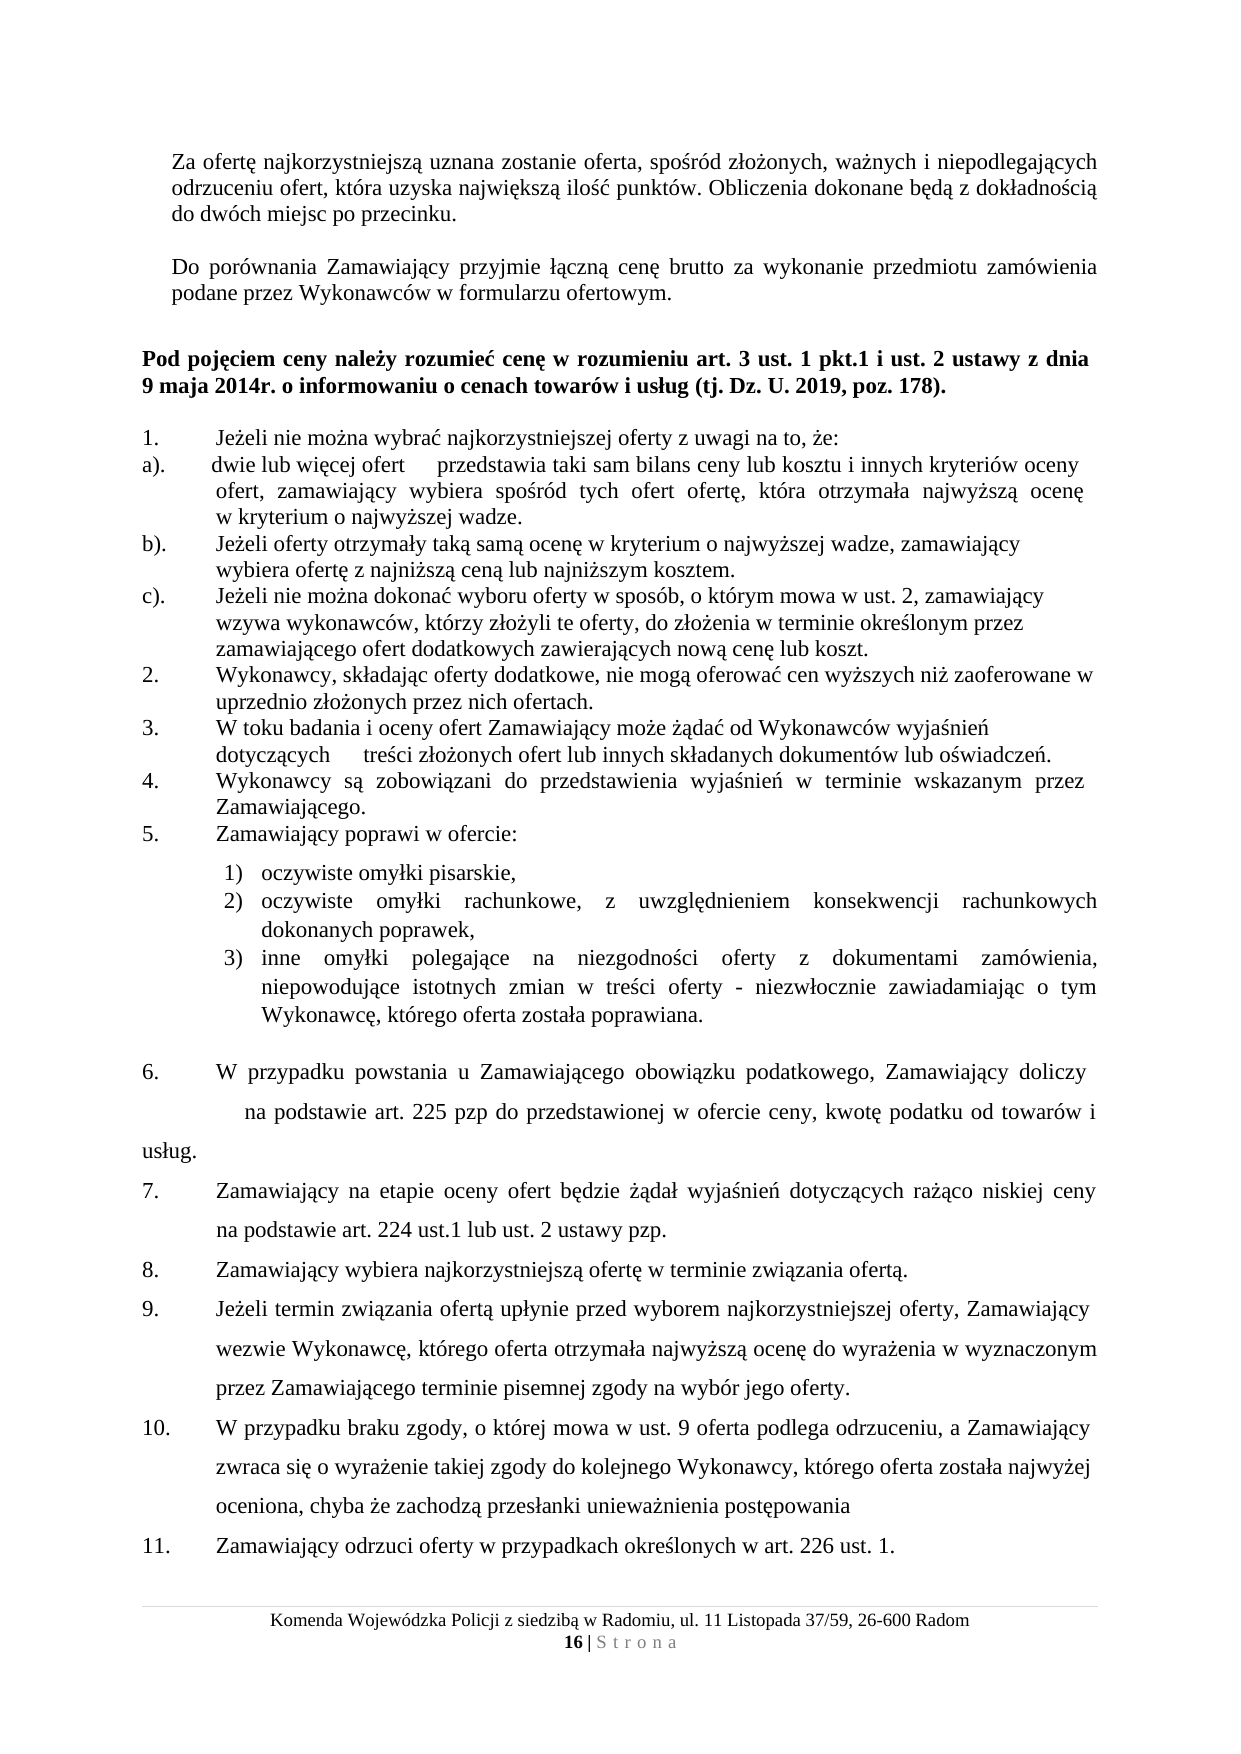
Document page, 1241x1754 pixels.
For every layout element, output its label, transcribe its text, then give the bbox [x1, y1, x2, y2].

list 10. W przypadku braku zgody, o której mowa w ust. 9 oferta podlega odrzuceniu, a Zamawiający zwraca się o wyrażenie takiej zgody do kolejnego Wykonawcy, którego oferta została najwyżej oceniona, chyba że zachodzą przesłanki unieważnienia postępowania [142, 1413, 1098, 1519]
list 8. Zamawiający wybiera najkorzystniejszą ofertę w terminie związania ofertą. [142, 1256, 1098, 1282]
list 3. W toku badania i oceny ofert Zamawiający może żądać od Wykonawców wyjaśnień dotyczących treści złożonych ofert lub innych składanych dokumentów lub oświadczeń. [142, 714, 1098, 767]
list 5. Zamawiający poprawi w ofercie: [142, 820, 1098, 846]
text 2. Wykonawcy, składając oferty dodatkowe, nie mogą oferować cen wyższych niż zaoferowane w uprzednio złożonych przez nich ofertach. [142, 662, 1098, 714]
list 4. Wykonawcy są zobowiązani do przedstawienia wyjaśnień w terminie wskazanym przez Zamawiającego. [142, 767, 1098, 820]
text Pod pojęciem ceny należy rozumieć cenę w rozumieniu art. 3 ust. 1 pkt.1 i ust. 2 ustawy z dnia 9 maja 2014r. o informowaniu o cenach towarów i usług (tj. Dz. U. 2019, poz. 178). [142, 345, 1098, 398]
list 9. Jeżeli termin związania ofertą upłynie przed wyborem najkorzystniejszej oferty, Zamawiający wezwie Wykonawcę, którego oferta otrzymała najwyższą ocenę do wyrażenia w wyznaczonym przez Zamawiającego terminie pisemnej zgody na wybór jego oferty. [142, 1295, 1098, 1400]
text c). Jeżeli nie można dokonać wyboru oferty w sposób, o którym mowa w ust. 2, zamawiający wzywa wykonawców, którzy złożyli te oferty, do złożenia w terminie określonym przez zamawiającego ofert dodatkowych zawierających nową cenę lub koszt. [142, 582, 1098, 662]
text 7. Zamawiający na etapie oceny ofert będzie żądał wyjaśnień dotyczących rażąco niskiej ceny na podstawie art. 224 ust.1 lub ust. 2 ustawy pzp. [142, 1177, 1098, 1242]
text Za ofertę najkorzystniejszą uznana zostanie oferta, spośród złożonych, ważnych i niepodlegających odrzuceniu ofert, która uzyska największą ilość punktów. Obliczenia dokonane będą z dokładnością do dwóch miejsc po przecinku. [171, 148, 1098, 227]
text 1. Jeżeli nie można wybrać najkorzystniejszej oferty z uwagi na to, że: [142, 424, 1098, 451]
text Do porównania Zamawiający przyjmie łączną cenę brutto za wykonanie przedmiotu zamówienia podane przez Wykonawców w formularzu ofertowym. [171, 253, 1098, 306]
list oczywiste omyłki rachunkowe, z uwzględnieniem konsekwencji rachunkowych dokonanych poprawek, [224, 888, 1098, 942]
list oczywiste omyłki pisarskie, [224, 859, 1098, 886]
text b). Jeżeli oferty otrzymały taką samą ocenę w kryterium o najwyższej wadze, zamawiający wybiera ofertę z najniższą ceną lub najniższym kosztem. [142, 530, 1098, 582]
list 11. Zamawiający odrzuci oferty w przypadkach określonych w art. 226 ust. 1. [142, 1532, 1098, 1558]
list inne omyłki polegające na niezgodności oferty z dokumentami zamówienia, niepowodujące istotnych zmian w treści oferty - niezwłocznie zawiadamiając o tym Wykonawcę, którego oferta została poprawiana. [224, 944, 1098, 1028]
list 6. W przypadku powstania u Zamawiającego obowiązku podatkowego, Zamawiający doliczy na podstawie art. 225 pzp do przedstawionej w ofercie ceny, kwotę podatku od towarów i usług. [142, 1058, 1098, 1163]
text a). dwie lub więcej ofert przedstawia taki sam bilans ceny lub kosztu i innych kryteriów oceny ofert, zamawiający wybiera spośród tych ofert ofertę, która otrzymała najwyższą ocenę w kryterium o najwyższej wadze. [142, 451, 1098, 530]
